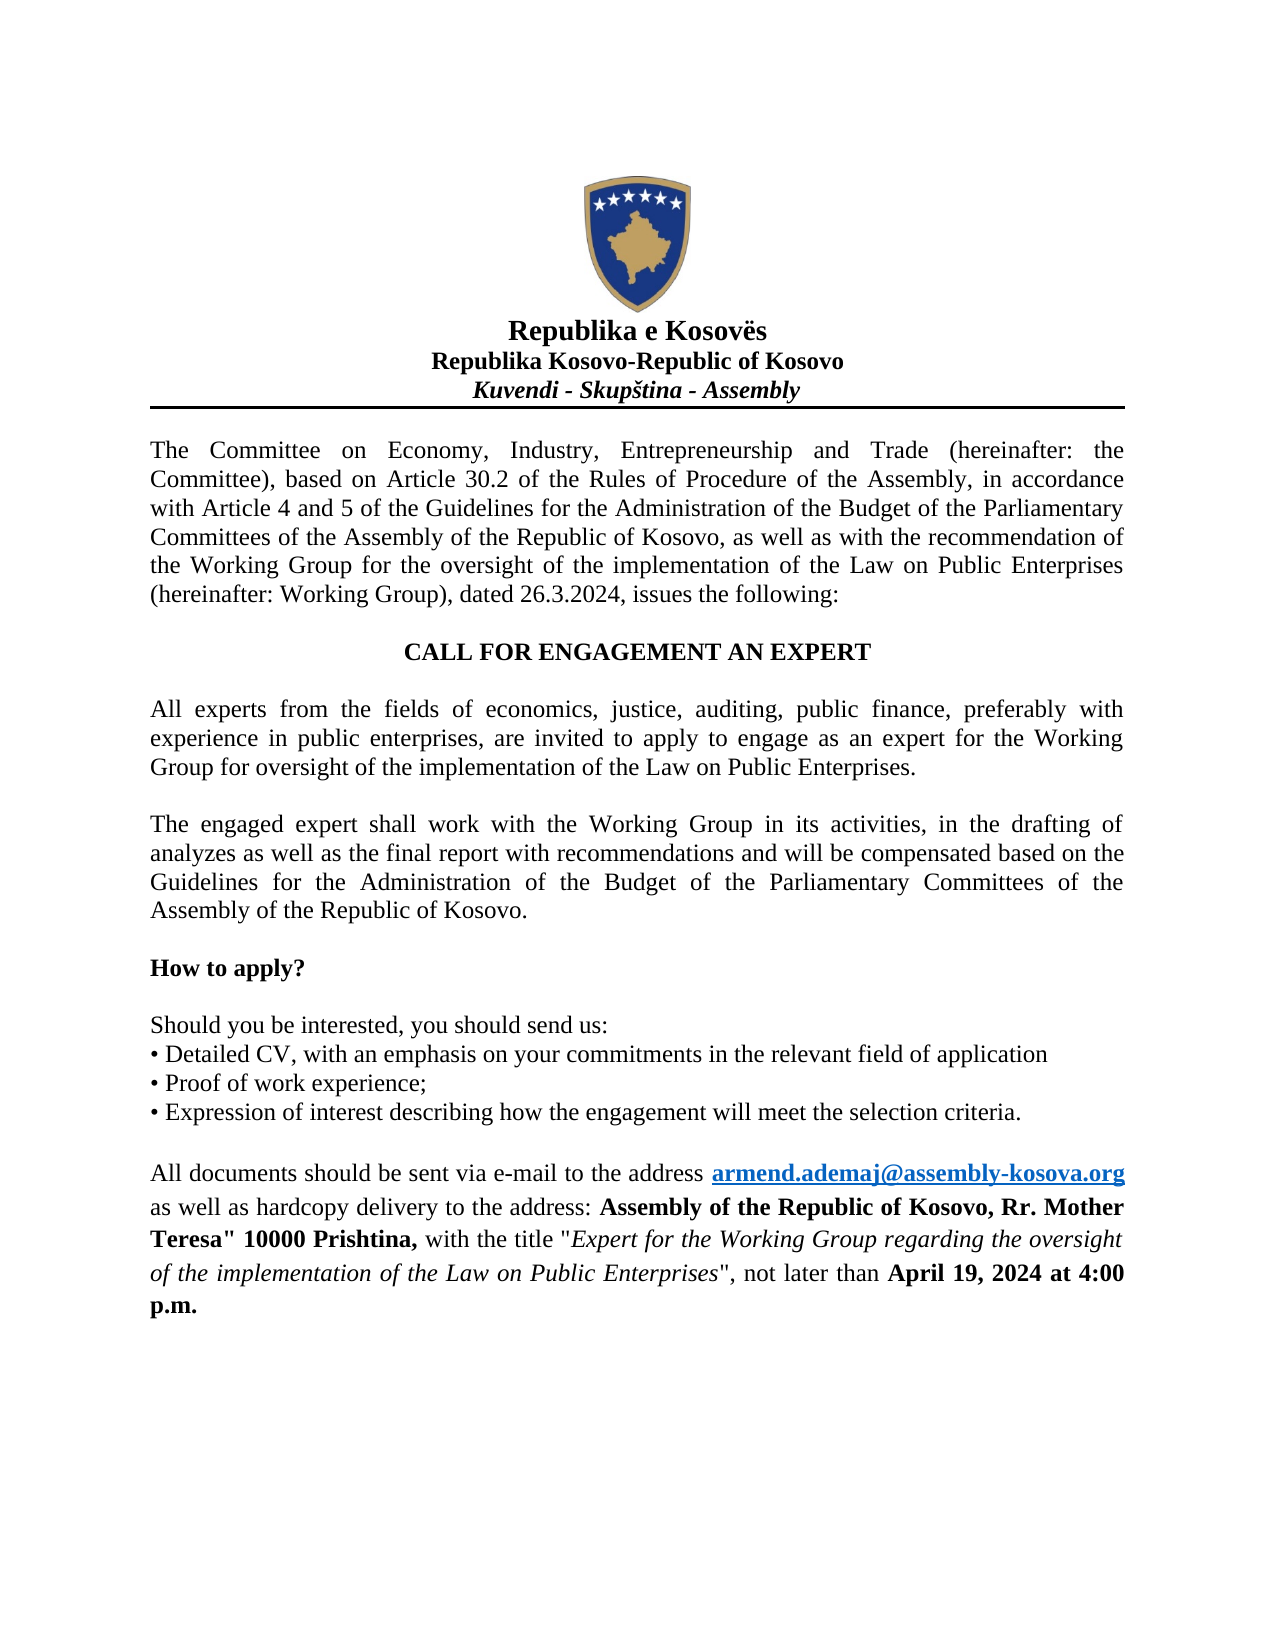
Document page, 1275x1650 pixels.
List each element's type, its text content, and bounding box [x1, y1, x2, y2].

text • Detailed CV, with an emphasis on your commitments in the relevant field of application [150, 1039, 1125, 1068]
text How to apply? [150, 953, 1125, 982]
text Should you be interested, you should send us: [150, 1011, 1125, 1039]
text CALL FOR ENGAGEMENT AN EXPERT [150, 637, 1125, 666]
text The Committee on Economy, Industry, Entrepreneurship and Trade (hereinafter: the Committee), based on Article 30.2 of the Rules of Procedure of the Assembly, in accordance with Article 4 and 5 of the Guidelines for the Administration of the Budget of the Parliamentary Committees of the Assembly of the Republic of Kosovo, as well as with the recommendation of the Working Group for the oversight of the implementation of the Law on Public Enterprises (hereinafter: Working Group), dated 26.3.2024, issues the following: [150, 436, 1125, 608]
text Republika Kosovo-Republic of Kosovo [150, 346, 1125, 375]
text • Proof of work experience; [150, 1068, 1125, 1097]
picture [584, 176, 691, 313]
text Republika e Kosovës [150, 313, 1125, 346]
text The engaged expert shall work with the Working Group in its activities, in the drafting of analyzes as well as the final report with recommendations and will be compensated based on the Guidelines for the Administration of the Budget of the Parliamentary Committees of the Assembly of the Republic of Kosovo. [150, 809, 1125, 924]
text All experts from the fields of economics, justice, auditing, public finance, preferably with experience in public enterprises, are invited to apply to engage as an expert for the Working Group for oversight of the implementation of the Law on Public Enterprises. [150, 694, 1125, 781]
text • Expression of interest describing how the engagement will meet the selection criteria. [150, 1097, 1125, 1126]
text All documents should be sent via e-mail to the address armend.ademaj@assembly-kosova.org as well as hardcopy delivery to the address: Assembly of the Republic of Kosovo, Rr. Mother Teresa" 10000 Prishtina, with the title "Expert for the Working Group regarding the oversight of the implementation of the Law on Public Enterprises", not later than April 19, 2024 at 4:00 p.m. [150, 1158, 1125, 1319]
text Kuvendi - Skupština - Assembly [150, 375, 1125, 406]
